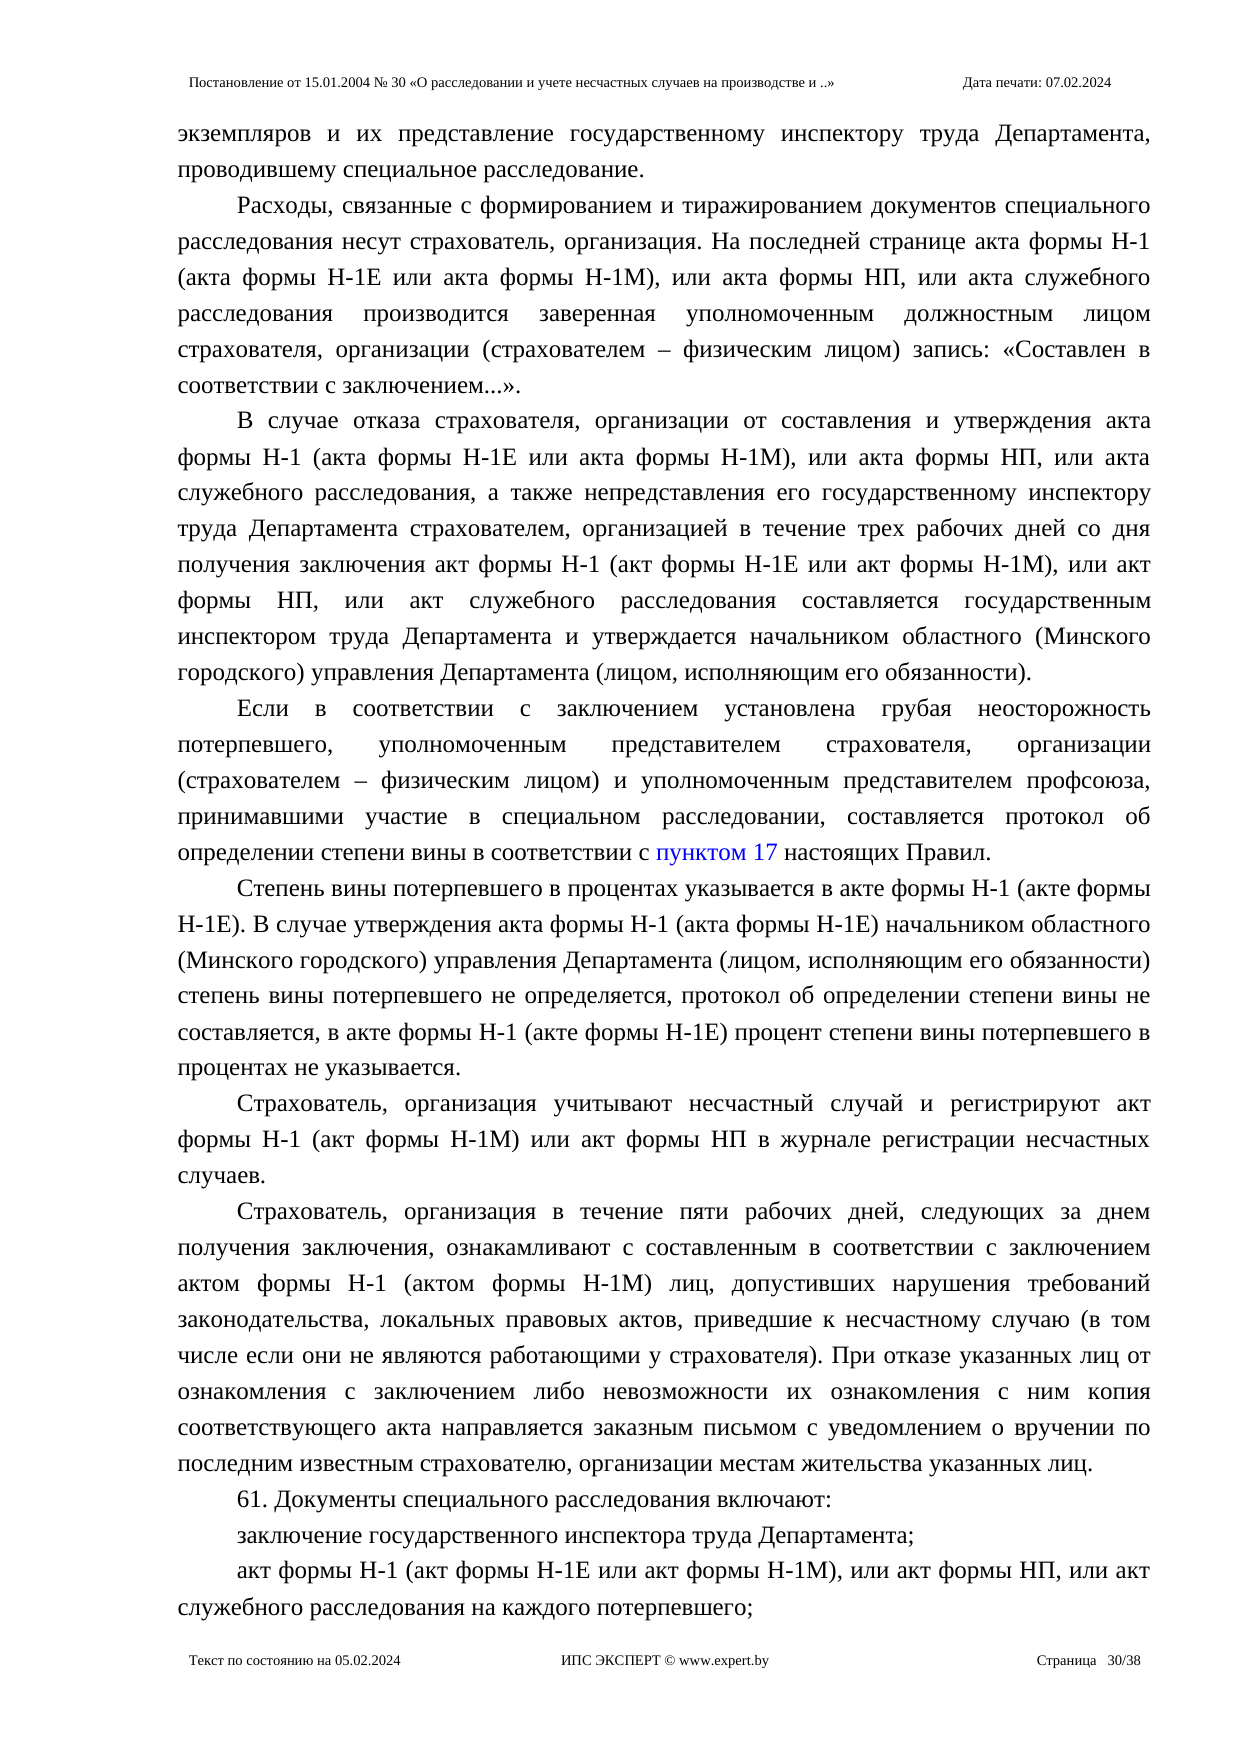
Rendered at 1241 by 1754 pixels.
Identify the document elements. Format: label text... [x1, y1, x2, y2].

text Расходы, связанные с формированием и тиражированием документов специального расследования несут страхователь, организация. На последней странице акта формы Н-1 (акта формы Н-1Е или акта формы Н-1М), или акта формы НП, или акта служебного расследования производится заверенная уполномоченным должностным лицом страхователя, организации (страхователем – физическим лицом) запись: «Составлен в соответствии с заключением...». [177, 190, 1152, 398]
text Если в соответствии с заключением установлена грубая неосторожность потерпевшего, уполномоченным представителем страхователя, организации (страхователем – физическим лицом) и уполномоченным представителем профсоюза, принимавшими участие в специальном расследовании, составляется протокол об определении степени вины в соответствии с пунктом 17 настоящих Правил. [177, 693, 1152, 866]
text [177, 118, 1152, 183]
text Степень вины потерпевшего в процентах указывается в акте формы Н-1 (акте формы Н-1Е). В случае утверждения акта формы Н-1 (акта формы Н-1Е) начальником областного (Минского городского) управления Департамента (лицом, исполняющим его обязанности) степень вины потерпевшего не определяется, протокол об определении степени вины не составляется, в акте формы Н-1 (акте формы Н-1Е) процент степени вины потерпевшего в процентах не указывается. [177, 873, 1152, 1081]
text Страхователь, организация учитывают несчастный случай и регистрируют акт формы Н-1 (акт формы Н-1М) или акт формы НП в журнале регистрации несчастных случаев. [177, 1088, 1152, 1189]
text акт формы Н-1 (акт формы Н-1Е или акт формы Н-1М), или акт формы НП, или акт служебного расследования на каждого потерпевшего; [177, 1556, 1152, 1620]
text Страхователь, организация в течение пяти рабочих дней, следующих за днем получения заключения, ознакамливают с составленным в соответствии с заключением актом формы Н-1 (актом формы Н-1М) лиц, допустивших нарушения требований законодательства, локальных правовых актов, приведшие к несчастному случаю (в том числе если они не являются работающими у страхователя). При отказе указанных лиц от ознакомления с заключением либо невозможности их ознакомления с ним копия соответствующего акта направляется заказным письмом с уведомлением о вручении по последним известным страхователю, организации местам жительства указанных лиц. [177, 1196, 1152, 1477]
text 61. Документы специального расследования включают: [177, 1484, 1152, 1512]
text В случае отказа страхователя, организации от составления и утверждения акта формы Н-1 (акта формы Н-1Е или акта формы Н-1М), или акта формы НП, или акта служебного расследования, а также непредставления его государственному инспектору труда Департамента страхователем, организацией в течение трех рабочих дней со дня получения заключения акт формы Н-1 (акт формы Н-1Е или акт формы Н-1М), или акт формы НП, или акт служебного расследования составляется государственным инспектором труда Департамента и утверждается начальником областного (Минского городского) управления Департамента (лицом, исполняющим его обязанности). [177, 406, 1152, 686]
text заключение государственного инспектора труда Департамента; [177, 1520, 1152, 1548]
